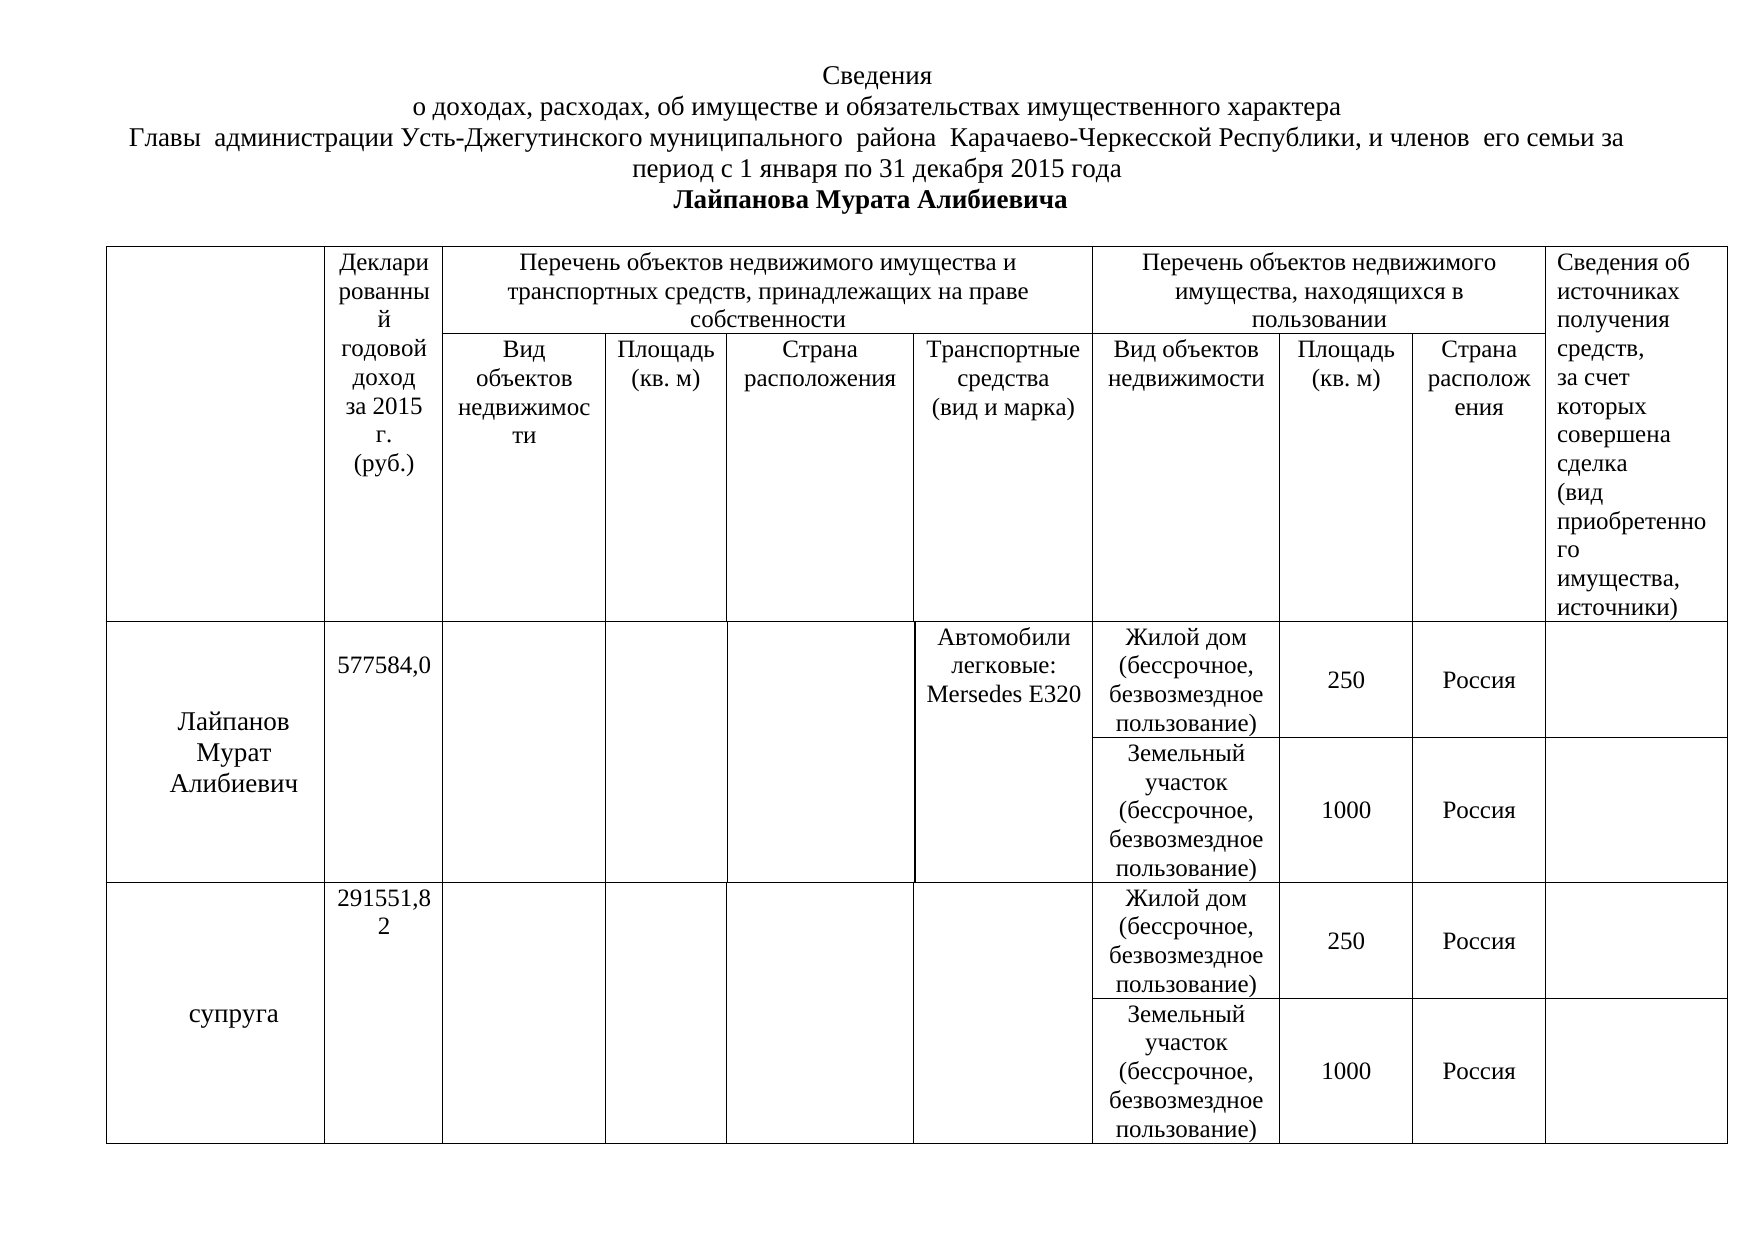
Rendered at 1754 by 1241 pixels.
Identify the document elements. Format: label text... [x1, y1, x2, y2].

table_header Декларированный годовой доход за 2015 г. (руб.) [325, 247, 442, 621]
table_cell Площадь (кв. м) [606, 334, 726, 621]
text Главы администрации Усть-Джегутинского муниципального района Карачаево-Черкесской Республики, и членов его семьи за период с 1 января по 31 декабря 2015 года [118, 121, 1636, 184]
table_header Перечень объектов недвижимого имущества и транспортных средств, принадлежащих на праве собственности [443, 247, 1092, 333]
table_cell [1093, 738, 1279, 882]
table_cell 250 [1280, 622, 1412, 737]
table_cell Транспортные средства (вид и марка) [914, 334, 1092, 621]
text о доходах, расходах, об имуществе и обязательствах имущественного характера [118, 90, 1636, 121]
table_cell [1546, 622, 1727, 737]
table_cell Страна расположения [1413, 334, 1545, 621]
table_cell супруга [107, 883, 324, 1142]
table_cell [606, 883, 726, 1142]
table_cell [1546, 738, 1727, 882]
table_cell Жилой дом (бессрочное, безвозмездное пользование) [1093, 622, 1279, 737]
table_cell [606, 622, 727, 882]
table_header Сведения об источниках получения средств, за счет которых совершена сделка (вид приобретенного имущества, источники) [1546, 247, 1727, 621]
table_cell Лайпанов Мурат Алибиевич [107, 622, 324, 882]
table_cell 1000 [1280, 738, 1412, 882]
table_cell [1546, 999, 1727, 1142]
text Лайпанова Мурата Алибиевича [118, 184, 1636, 215]
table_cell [1093, 883, 1279, 998]
table_cell Автомобили легковые: Mersedes E320 [916, 622, 1092, 882]
table_header Перечень объектов недвижимого имущества, находящихся в пользовании [1093, 247, 1545, 333]
table_cell Площадь (кв. м) [1280, 334, 1412, 621]
table_cell Россия [1413, 999, 1545, 1142]
text Сведения [118, 59, 1636, 90]
table_cell [727, 883, 913, 1142]
table_cell [1546, 883, 1727, 998]
table_cell 1000 [1280, 999, 1412, 1142]
table_cell 577584,0 [325, 622, 442, 882]
table_cell [914, 883, 1092, 1142]
table_cell Страна расположения [727, 334, 913, 621]
table_cell 291551,82 [325, 883, 442, 1142]
table_cell Россия [1413, 883, 1545, 998]
table_cell 250 [1280, 883, 1412, 998]
table_cell Вид объектов недвижимости [443, 334, 605, 621]
table_cell Россия [1413, 738, 1545, 882]
table_cell Россия [1413, 622, 1545, 737]
table_header [107, 247, 324, 621]
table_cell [1093, 999, 1279, 1142]
table_cell [443, 622, 605, 882]
table_cell [728, 622, 914, 882]
table_cell Вид объектов недвижимости [1093, 334, 1279, 621]
table_cell [443, 883, 605, 1142]
